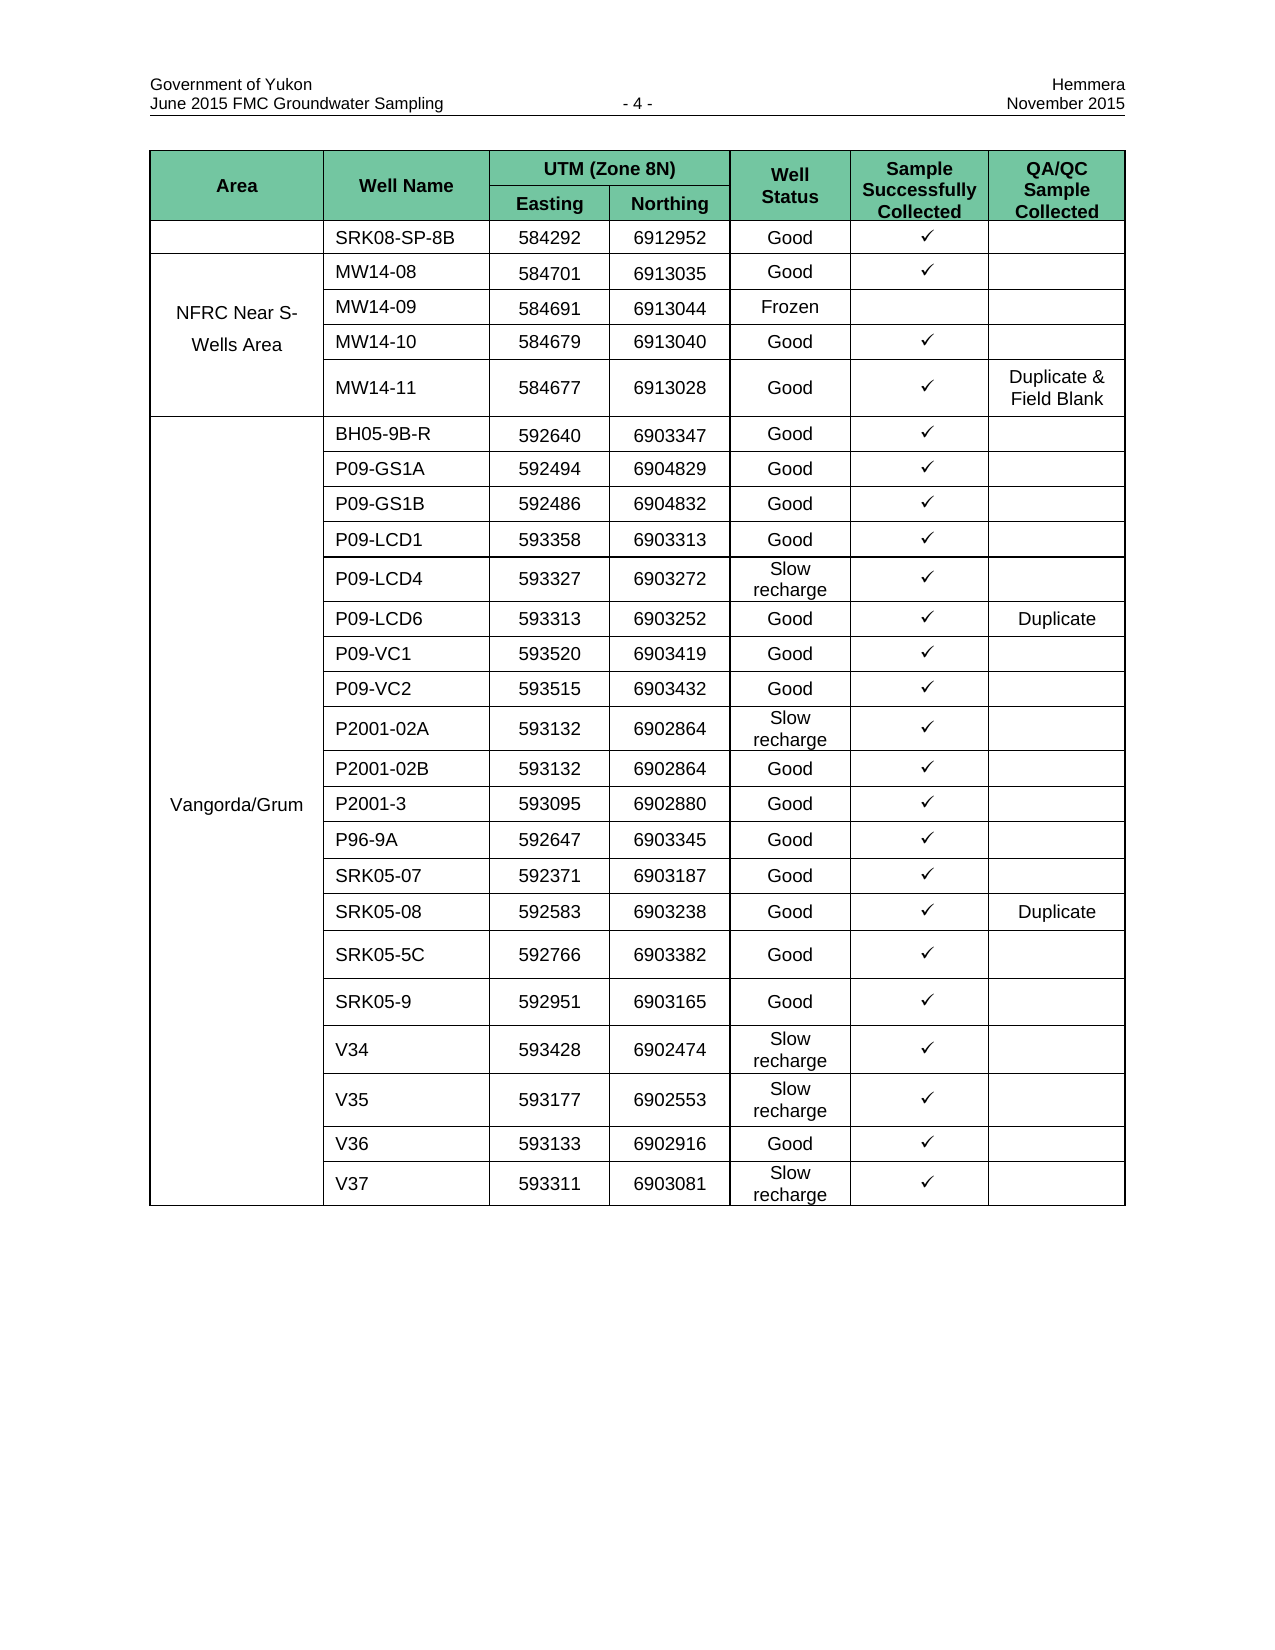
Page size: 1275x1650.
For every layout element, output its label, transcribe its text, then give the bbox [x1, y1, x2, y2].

table_cell P09-VC2 [324, 672, 489, 706]
table_cell MW14-08 [324, 254, 489, 288]
table_cell Good [731, 859, 850, 893]
table_cell V36 [324, 1127, 489, 1161]
table_cell SRK05-07 [324, 859, 489, 893]
table_cell [851, 254, 988, 288]
table_cell Good [731, 360, 850, 416]
table_cell 6912952 [610, 221, 729, 253]
table_cell Frozen [731, 290, 850, 324]
table_cell [989, 672, 1124, 706]
table_cell [989, 859, 1124, 893]
table_cell Good [731, 522, 850, 556]
table_cell 584691 [490, 290, 609, 324]
table_cell 6904829 [610, 452, 729, 486]
table_cell P09-GS1B [324, 487, 489, 521]
table_cell [851, 221, 988, 253]
table_cell [851, 787, 988, 821]
table_cell 6903187 [610, 859, 729, 893]
table_cell [989, 637, 1124, 671]
table_cell Slow recharge [731, 707, 850, 750]
table_cell 593132 [490, 707, 609, 750]
table_header Well Status [731, 151, 850, 220]
table_cell Good [731, 325, 850, 359]
table_cell [851, 751, 988, 786]
table_cell Easting [490, 186, 609, 220]
table_cell P2001-02B [324, 751, 489, 786]
table_cell 593177 [490, 1074, 609, 1126]
table_cell P2001-3 [324, 787, 489, 821]
table_cell [851, 360, 988, 416]
table_cell 592647 [490, 822, 609, 858]
table_cell [851, 1127, 988, 1161]
table_cell Good [731, 1127, 850, 1161]
table_cell V35 [324, 1074, 489, 1126]
table_cell [989, 1026, 1124, 1073]
table_cell [851, 452, 988, 486]
table_cell 6902916 [610, 1127, 729, 1161]
table_cell Good [731, 637, 850, 671]
table_cell 6903345 [610, 822, 729, 858]
table_cell Good [731, 979, 850, 1025]
table_cell 593515 [490, 672, 609, 706]
table_cell [989, 1127, 1124, 1161]
table_cell [989, 452, 1124, 486]
table_cell [851, 637, 988, 671]
table_cell 6913044 [610, 290, 729, 324]
table_cell 6913040 [610, 325, 729, 359]
table_cell 592371 [490, 859, 609, 893]
table_cell [851, 487, 988, 521]
table_cell 6913035 [610, 254, 729, 288]
table_header Well Name [324, 151, 489, 220]
table_cell [851, 290, 988, 324]
table_cell Good [731, 931, 850, 977]
table_cell [851, 1074, 988, 1126]
table_cell Good [731, 672, 850, 706]
table_header QA/QC Sample Collected [989, 151, 1124, 220]
table_cell [989, 787, 1124, 821]
table_cell [989, 487, 1124, 521]
table_cell [989, 290, 1124, 324]
table_cell [851, 602, 988, 636]
table_cell P09-LCD6 [324, 602, 489, 636]
table_cell [851, 1026, 988, 1073]
table_cell [851, 522, 988, 556]
table_cell 6902864 [610, 751, 729, 786]
table_cell [989, 979, 1124, 1025]
table_cell MW14-09 [324, 290, 489, 324]
table_cell 584701 [490, 254, 609, 288]
table_header Area [151, 151, 323, 220]
table_cell [989, 254, 1124, 288]
table_cell V37 [324, 1162, 489, 1205]
table_cell Slow recharge [731, 1026, 850, 1073]
table_cell 592583 [490, 894, 609, 930]
table_cell 6913028 [610, 360, 729, 416]
table_cell [851, 1162, 988, 1205]
table_cell [851, 707, 988, 750]
table_cell SRK05-5C [324, 931, 489, 977]
table_cell BH05-9B-R [324, 417, 489, 451]
table_cell 593327 [490, 558, 609, 601]
table_cell 593133 [490, 1127, 609, 1161]
table_cell Good [731, 602, 850, 636]
table_cell V34 [324, 1026, 489, 1073]
table_cell Duplicate & Field Blank [989, 360, 1124, 416]
table_header Sample Successfully Collected [851, 151, 988, 220]
table_cell P96-9A [324, 822, 489, 858]
table_cell [989, 221, 1124, 253]
table_cell 6903432 [610, 672, 729, 706]
table_cell 593132 [490, 751, 609, 786]
table_cell Slow recharge [731, 558, 850, 601]
table_cell SRK08-SP-8B [324, 221, 489, 253]
table_cell [851, 859, 988, 893]
table_cell MW14-11 [324, 360, 489, 416]
table_cell Good [731, 254, 850, 288]
table_cell 593520 [490, 637, 609, 671]
table_cell Good [731, 487, 850, 521]
table_cell Good [731, 452, 850, 486]
table_cell 6902864 [610, 707, 729, 750]
table_cell 592640 [490, 417, 609, 451]
table_cell Good [731, 417, 850, 451]
table_cell [989, 1074, 1124, 1126]
table_cell Good [731, 751, 850, 786]
table_cell 593428 [490, 1026, 609, 1073]
table_cell 6903272 [610, 558, 729, 601]
table_cell 584679 [490, 325, 609, 359]
table_cell 592951 [490, 979, 609, 1025]
table_cell Good [731, 221, 850, 253]
table_cell MW14-10 [324, 325, 489, 359]
table_cell SRK05-08 [324, 894, 489, 930]
table_cell 592766 [490, 931, 609, 977]
table_cell Vangorda/Grum [151, 417, 323, 1205]
table_cell 6903252 [610, 602, 729, 636]
table_cell [851, 417, 988, 451]
table_cell [851, 558, 988, 601]
table_cell 584677 [490, 360, 609, 416]
table_cell Northing [610, 186, 729, 220]
table_cell 6903382 [610, 931, 729, 977]
table_cell 6903419 [610, 637, 729, 671]
table_cell P09-GS1A [324, 452, 489, 486]
table_cell 593311 [490, 1162, 609, 1205]
table_cell [989, 558, 1124, 601]
table_cell [989, 417, 1124, 451]
table_cell 593358 [490, 522, 609, 556]
table_cell Duplicate [989, 602, 1124, 636]
table_cell NFRC Near S-Wells Area [151, 254, 323, 416]
table_cell 593313 [490, 602, 609, 636]
table_cell 6903081 [610, 1162, 729, 1205]
table_cell [989, 325, 1124, 359]
table_cell P2001-02A [324, 707, 489, 750]
table_cell 6904832 [610, 487, 729, 521]
table_cell P09-LCD4 [324, 558, 489, 601]
table_cell Good [731, 894, 850, 930]
table_cell [989, 1162, 1124, 1205]
table_cell [851, 931, 988, 977]
table_cell Slow recharge [731, 1074, 850, 1126]
table_cell 584292 [490, 221, 609, 253]
table_cell [851, 894, 988, 930]
table_cell Duplicate [989, 894, 1124, 930]
table_cell 592486 [490, 487, 609, 521]
table_cell SRK05-9 [324, 979, 489, 1025]
table_cell 592494 [490, 452, 609, 486]
table_cell 6902553 [610, 1074, 729, 1126]
table_cell P09-VC1 [324, 637, 489, 671]
table_cell 6903347 [610, 417, 729, 451]
table_header UTM (Zone 8N) [490, 151, 729, 185]
table_cell 6903238 [610, 894, 729, 930]
table_cell [851, 672, 988, 706]
table_cell 6903313 [610, 522, 729, 556]
table_cell [851, 979, 988, 1025]
table_cell 6903165 [610, 979, 729, 1025]
table_cell 6902880 [610, 787, 729, 821]
table_cell [989, 751, 1124, 786]
table_cell Good [731, 787, 850, 821]
table_cell P09-LCD1 [324, 522, 489, 556]
table_cell 6902474 [610, 1026, 729, 1073]
table_cell [989, 931, 1124, 977]
table_cell [989, 707, 1124, 750]
table_cell [851, 822, 988, 858]
table_cell 593095 [490, 787, 609, 821]
table_cell Slow recharge [731, 1162, 850, 1205]
table_cell [989, 522, 1124, 556]
table_cell Good [731, 822, 850, 858]
table_cell [989, 822, 1124, 858]
table_cell [851, 325, 988, 359]
